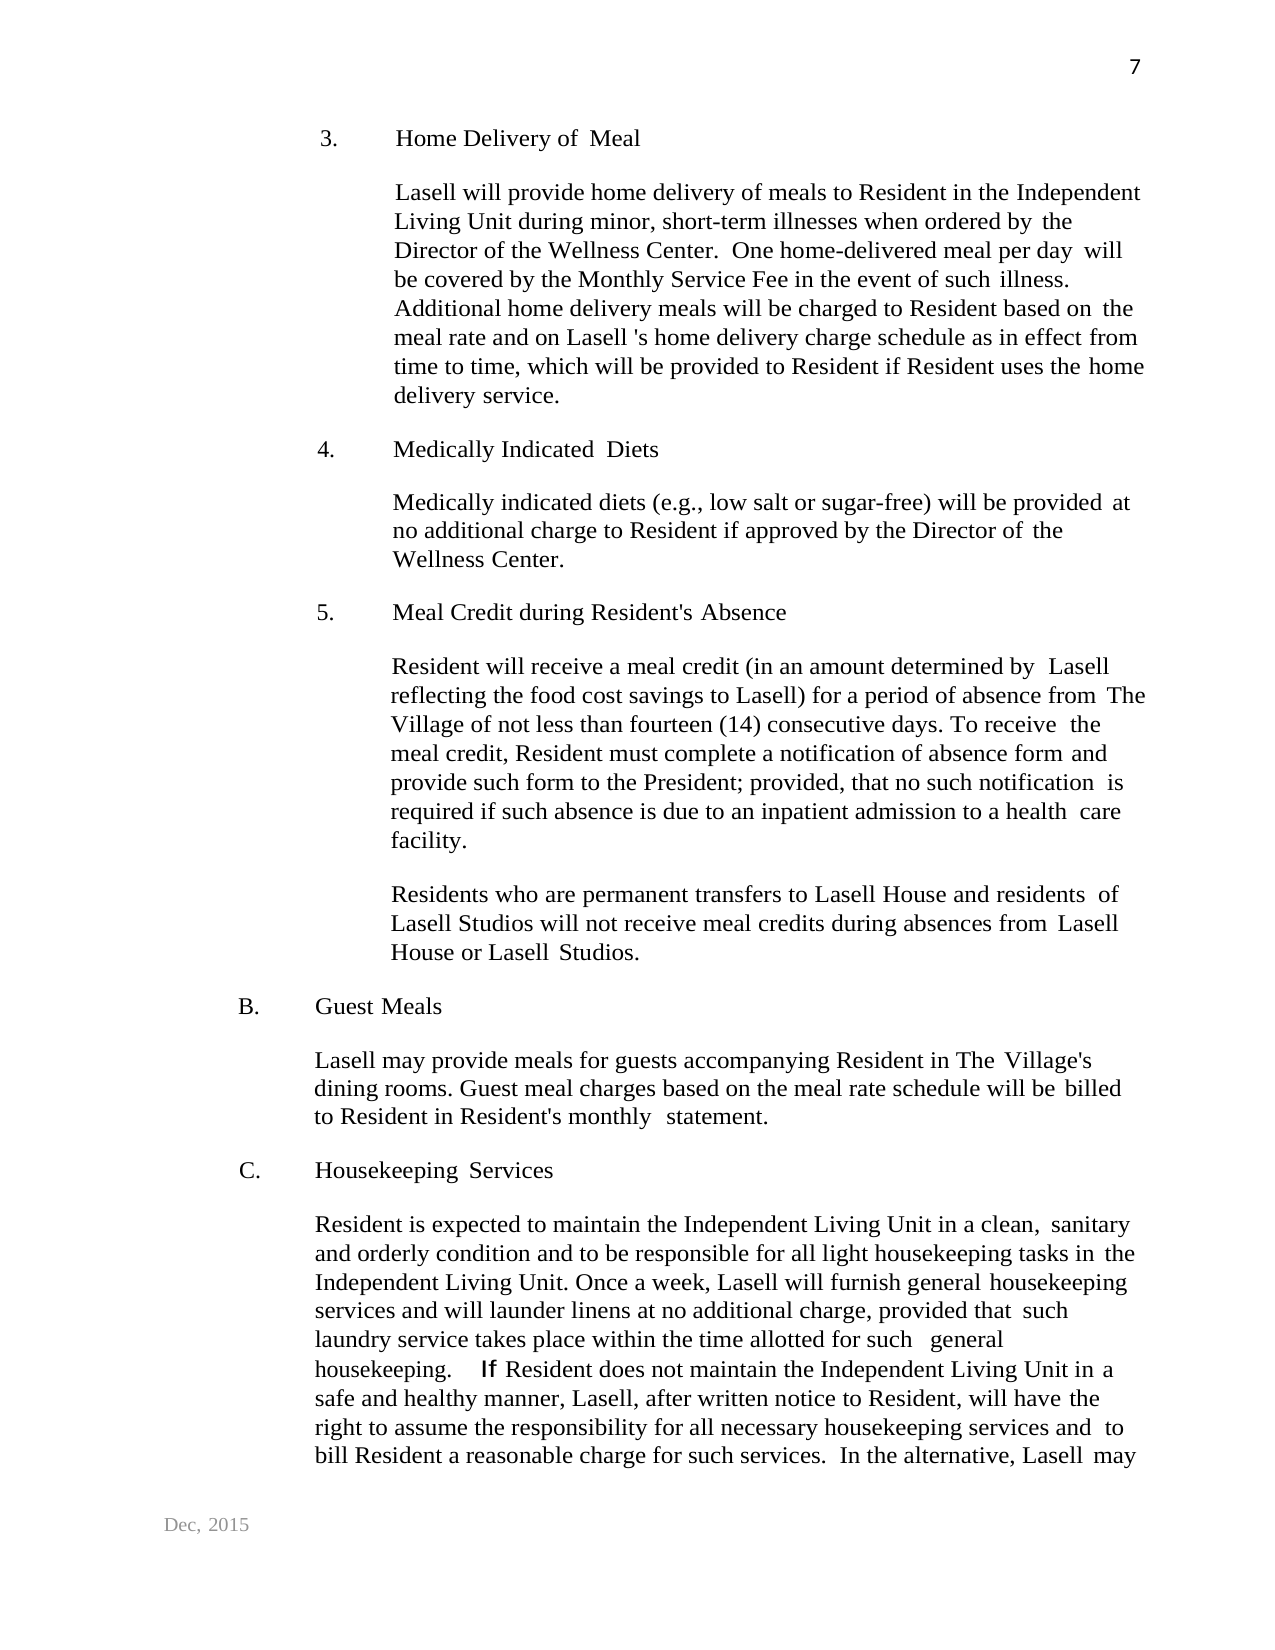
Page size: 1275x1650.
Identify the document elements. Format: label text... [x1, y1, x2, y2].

list Guest Meals [238, 992, 1138, 1019]
list Meal Credit during Resident's Absence [316, 598, 1138, 626]
list Medically Indicated Diets [317, 435, 1138, 462]
list Home Delivery of Meal [320, 124, 1138, 151]
text Lasell may provide meals for guests accompanying Resident in The Village's dining rooms. Guest meal charges based on the meal rate schedule will be billed to Resident in Resident's monthly statement. [314, 1046, 1138, 1130]
text Residents who are permanent transfers to Lasell House and residents of Lasell Studios will not receive meal credits during absences from Lasell House or Lasell Studios. [390, 880, 1119, 965]
text Medically indicated diets (e.g., low salt or sugar-free) will be provided at no additional charge to Resident if approved by the Director of the Wellness Center. [392, 488, 1138, 572]
text Additional home delivery meals will be charged to Resident based on the meal rate and on Lasell 's home delivery charge schedule as in effect from time to time, which will be provided to Resident if Resident uses the home delivery service. [393, 294, 1149, 409]
text Resident will receive a meal credit (in an amount determined by Lasell reflecting the food cost savings to Lasell) for a period of absence from The Village of not less than fourteen (14) consecutive days. To receive the meal credit, Resident must complete a notification of absence form and provide such form to the President; provided, that no such notification is required if such absence is due to an inpatient admission to a health care facility. [390, 652, 1149, 853]
text Lasell will provide home delivery of meals to Resident in the Independent Living Unit during minor, short-term illnesses when ordered by the Director of the Wellness Center. One home-delivered meal per day will be covered by the Monthly Service Fee in the event of such illness. [394, 178, 1144, 293]
text Resident is expected to maintain the Independent Living Unit in a clean, sanitary and orderly condition and to be responsible for all light housekeeping tasks in the Independent Living Unit. Once a week, Lasell will furnish general housekeeping services and will launder linens at no additional charge, provided that such laundry service takes place within the time allotted for such general housekeeping. If Resident does not maintain the Independent Living Unit in a safe and healthy manner, Lasell, after written notice to Resident, will have the right to assume the responsibility for all necessary housekeeping services and to bill Resident a reasonable charge for such services. In the alternative, Lasell may [314, 1210, 1139, 1469]
list Housekeeping Services [239, 1156, 1138, 1184]
